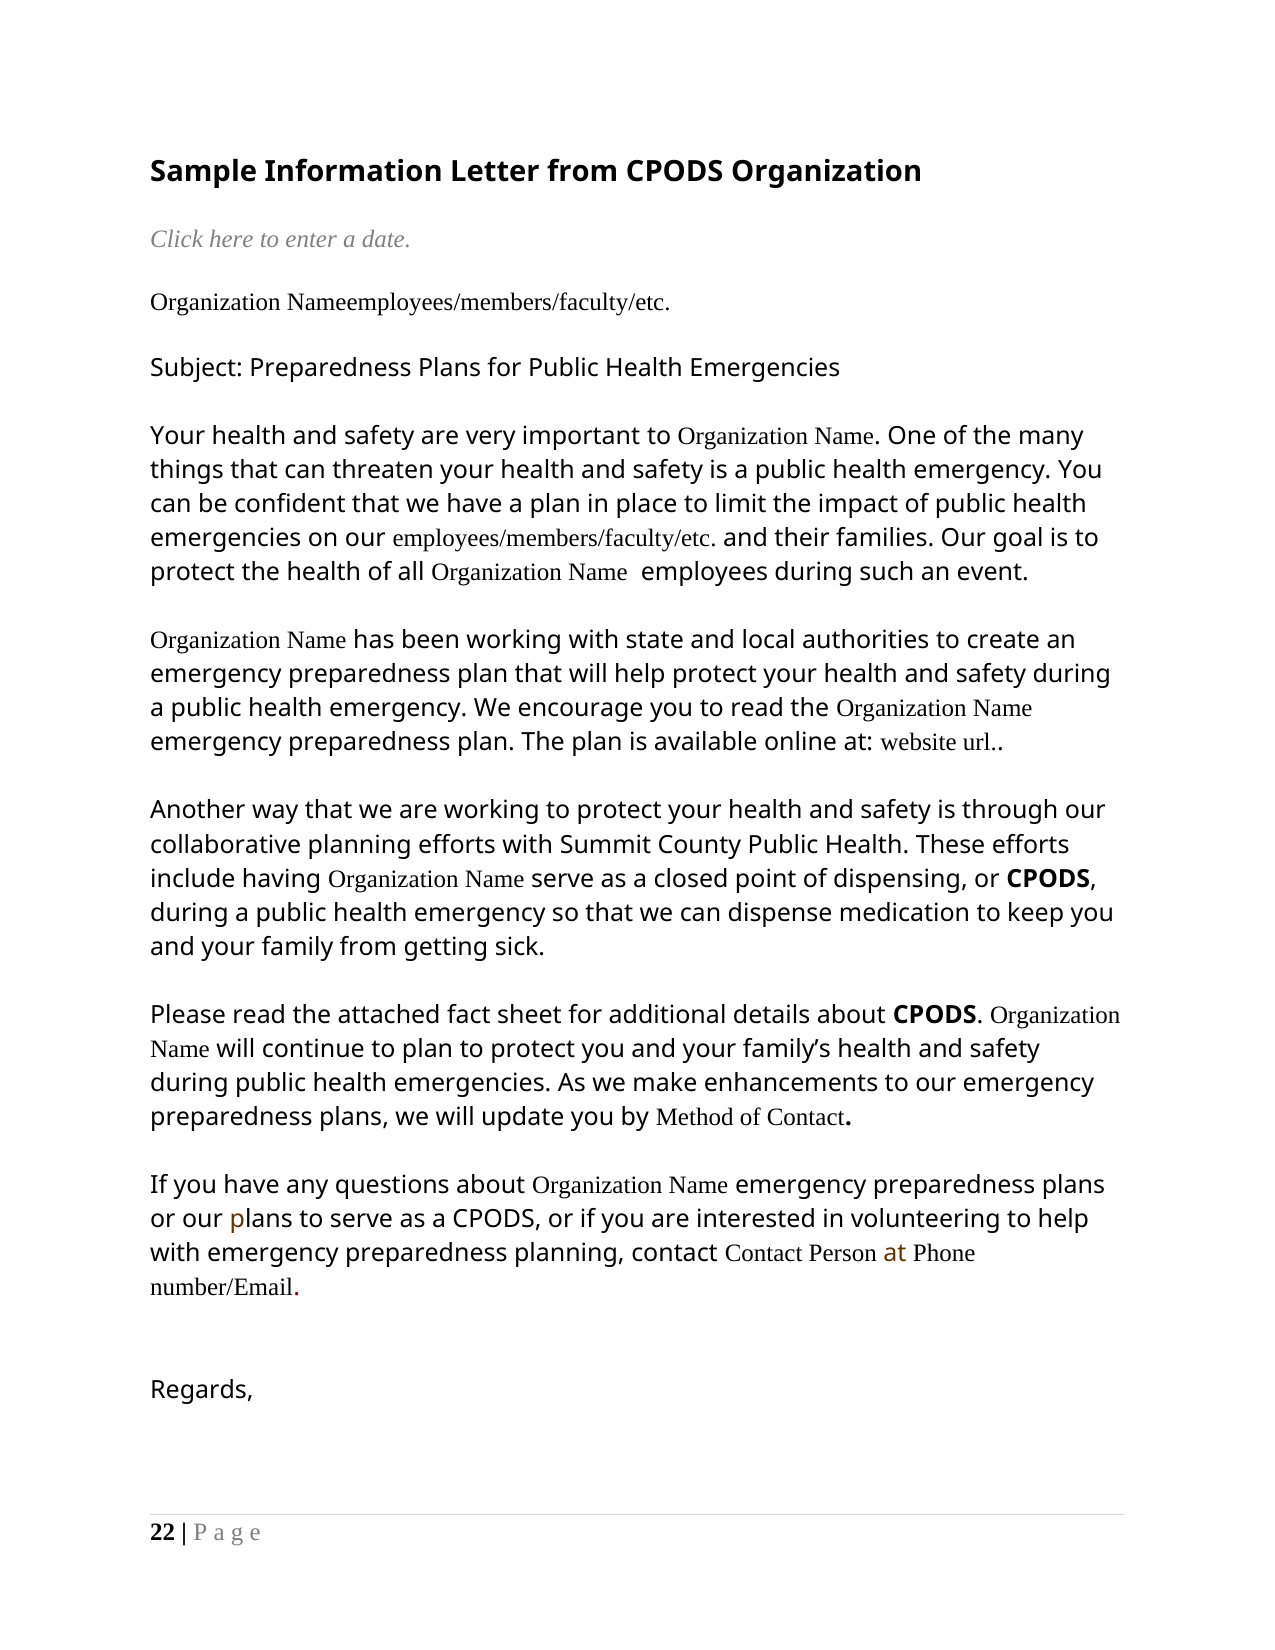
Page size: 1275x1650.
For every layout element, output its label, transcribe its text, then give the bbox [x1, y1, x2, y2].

text Your health and safety are very important to . One of the many things that can threaten your health and safety is a public health emergency. You can be confident that we have a plan in place to limit the impact of public health emergencies on our and their families. Our goal is to protect the health of all employees during such an event. [150, 417, 1125, 588]
text If you have any questions about emergency preparedness plans or our plans to serve as a CPODS, or if you are interested in volunteering to help with emergency preparedness planning, contact at . [150, 1167, 1125, 1303]
text Please read the attached fact sheet for additional details about CPODS. will continue to plan to protect you and your family’s health and safety during public health emergencies. As we make enhancements to our emergency preparedness plans, we will update you by . [150, 997, 1125, 1133]
text Regards, [150, 1371, 1125, 1405]
text has been working with state and local authorities to create an emergency preparedness plan that will help protect your health and safety during a public health emergency. We encourage you to read the emergency preparedness plan. The plan is available online at: . [150, 622, 1125, 758]
text Subject: Preparedness Plans for Public Health Emergencies [150, 349, 1125, 383]
text Another way that we are working to protect your health and safety is through our collaborative planning efforts with Summit County Public Health. These efforts include having serve as a closed point of dispensing, or CPODS, during a public health emergency so that we can dispense medication to keep you and your family from getting sick. [150, 792, 1125, 962]
text Sample Information Letter from CPODS Organization [150, 150, 1125, 190]
